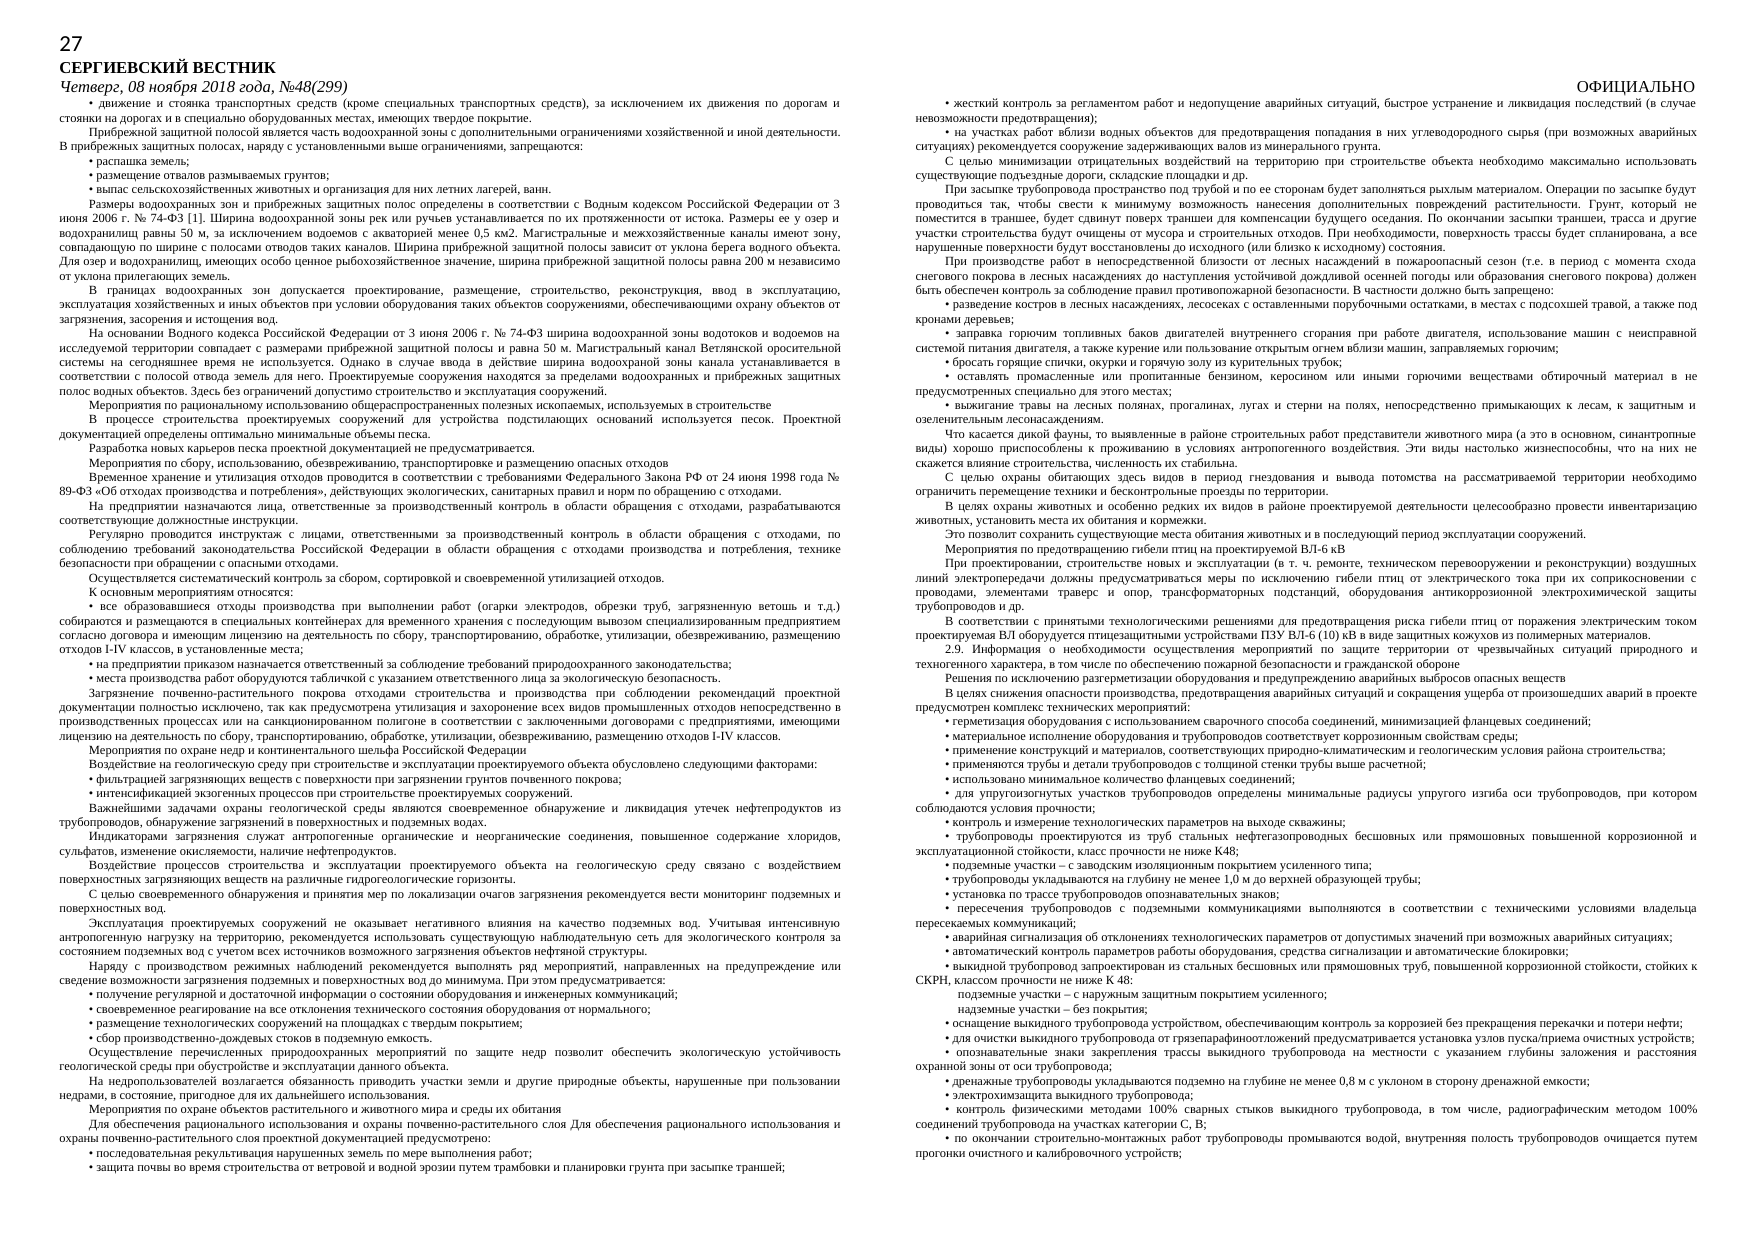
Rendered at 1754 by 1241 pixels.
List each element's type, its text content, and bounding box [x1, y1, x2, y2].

text В целях охраны животных и особенно редких их видов в районе проектируемой деятельности целесообразно провести инвентаризацию животных, установить места их обитания и кормежки. [915, 498, 1698, 527]
text • для очистки выкидного трубопровода от грязепарафиноотложений предусматривается установка узлов пуска/приема очистных устройств; [915, 1030, 1698, 1045]
text Важнейшими задачами охраны геологической среды являются своевременное обнаружение и ликвидация утечек нефтепродуктов из трубопроводов, обнаружение загрязнений в поверхностных и подземных водах. [59, 800, 842, 829]
text • места производства работ оборудуются табличкой с указанием ответственного лица за экологическую безопасность. [59, 671, 842, 685]
text Регулярно проводится инструктаж с лицами, ответственными за производственный контроль в области обращения с отходами, по соблюдению требований законодательства Российской Федерации в области обращения с отходами производства и потребления, технике безопасности при обращении с опасными отходами. [59, 527, 842, 570]
text • фильтрацией загрязняющих веществ с поверхности при загрязнении грунтов почвенного покрова; [59, 772, 842, 786]
text Мероприятия по рациональному использованию общераспространенных полезных ископаемых, используемых в строительстве [59, 398, 842, 412]
text • опознавательные знаки закрепления трассы выкидного трубопровода на местности с указанием глубины заложения и расстояния охранной зоны от оси трубопровода; [915, 1045, 1698, 1073]
text • размещение отвалов размываемых грунтов; [59, 168, 842, 182]
text Наряду с производством режимных наблюдений рекомендуется выполнять ряд мероприятий, направленных на предупреждение или сведение возможности загрязнения подземных и поверхностных вод до минимума. При этом предусматривается: [59, 958, 842, 987]
text • бросать горящие спички, окурки и горячую золу из курительных трубок; [915, 355, 1698, 369]
text Для обеспечения рационального использования и охраны почвенно-растительного слоя Для обеспечения рационального использования и охраны почвенно-растительного слоя проектной документацией предусмотрено: [59, 1117, 842, 1145]
text • размещение технологических сооружений на площадках с твердым покрытием; [59, 1016, 842, 1030]
text • интенсификацией экзогенных процессов при строительстве проектируемых сооружений. [59, 786, 842, 800]
text Воздействие на геологическую среду при строительстве и эксплуатации проектируемого объекта обусловлено следующими факторами: [59, 757, 842, 772]
text Прибрежной защитной полосой является часть водоохранной зоны с дополнительными ограничениями хозяйственной и иной деятельности. В прибрежных защитных полосах, наряду с установленными выше ограничениями, запрещаются: [59, 125, 842, 153]
text • по окончании строительно-монтажных работ трубопроводы промываются водой, внутренняя полость трубопроводов очищается путем прогонки очистного и калибровочного устройств; [915, 1131, 1698, 1160]
text • использовано минимальное количество фланцевых соединений; [915, 772, 1698, 786]
text С целью минимизации отрицательных воздействий на территорию при строительстве объекта необходимо максимально использовать существующие подъездные дороги, складские площадки и др. [915, 153, 1698, 182]
text • последовательная рекультивация нарушенных земель по мере выполнения работ; [59, 1145, 842, 1160]
text Временное хранение и утилизация отходов проводится в соответствии с требованиями Федерального Закона РФ от 24 июня 1998 года № 89-ФЗ «Об отходах производства и потребления», действующих экологических, санитарных правил и норм по обращению с отходами. [59, 470, 842, 498]
text • контроль физическими методами 100% сварных стыков выкидного трубопровода, в том числе, радиографическим методом 100% соединений трубопровода на участках категории С, В; [915, 1102, 1698, 1131]
text • жесткий контроль за регламентом работ и недопущение аварийных ситуаций, быстрое устранение и ликвидация последствий (в случае невозможности предотвращения); [915, 96, 1698, 125]
text • заправка горючим топливных баков двигателей внутреннего сгорания при работе двигателя, использование машин с неисправной системой питания двигателя, а также курение или пользование открытым огнем вблизи машин, заправляемых горючим; [915, 326, 1698, 355]
text • на участках работ вблизи водных объектов для предотвращения попадания в них углеводородного сырья (при возможных аварийных ситуациях) рекомендуется сооружение задерживающих валов из минерального грунта. [915, 125, 1698, 153]
text При проектировании, строительстве новых и эксплуатации (в т. ч. ремонте, техническом перевооружении и реконструкции) воздушных линий электропередачи должны предусматриваться меры по исключению гибели птиц от электрического тока при их соприкосновении с проводами, элементами траверс и опор, трансформаторных подстанций, оборудования антикоррозионной электрохимической защиты трубопроводов и др. [915, 556, 1698, 613]
text • применяются трубы и детали трубопроводов с толщиной стенки трубы выше расчетной; [915, 757, 1698, 772]
text • защита почвы во время строительства от ветровой и водной эрозии путем трамбовки и планировки грунта при засыпке траншей; [59, 1160, 842, 1174]
text • все образовавшиеся отходы производства при выполнении работ (огарки электродов, обрезки труб, загрязненную ветошь и т.д.) собираются и размещаются в специальных контейнерах для временного хранения с последующим вывозом специализированным предприятием согласно договора и имеющим лицензию на деятельность по сбору, транспортированию, обработке, утилизации, обезвреживанию, размещению отходов I-IV классов, в установленные места; [59, 599, 842, 657]
text В границах водоохранных зон допускается проектирование, размещение, строительство, реконструкция, ввод в эксплуатацию, эксплуатация хозяйственных и иных объектов при условии оборудования таких объектов сооружениями, обеспечивающими охрану объектов от загрязнения, засорения и истощения вод. [59, 283, 842, 326]
text Осуществляется систематический контроль за сбором, сортировкой и своевременной утилизацией отходов. [59, 570, 842, 585]
text • герметизация оборудования с использованием сварочного способа соединений, минимизацией фланцевых соединений; [915, 714, 1698, 728]
text Мероприятия по охране недр и континентального шельфа Российской Федерации [59, 743, 842, 757]
text Размеры водоохранных зон и прибрежных защитных полос определены в соответствии с Водным кодексом Российской Федерации от 3 июня 2006 г. № 74-ФЗ [1]. Ширина водоохранной зоны рек или ручьев устанавливается по их протяженности от истока. Размеры ее у озер и водохранилищ равны 50 м, за исключением водоемов с акваторией менее 0,5 км2. Магистральные и межхозяйственные каналы имеют зону, совпадающую по ширине с полосами отводов таких каналов. Ширина прибрежной защитной полосы зависит от уклона берега водного объекта. Для озер и водохранилищ, имеющих особо ценное рыбохозяйственное значение, ширина прибрежной защитной полосы равна 200 м независимо от уклона прилегающих земель. [59, 197, 842, 283]
text При производстве работ в непосредственной близости от лесных насаждений в пожароопасный сезон (т.е. в период с момента схода снегового покрова в лесных насаждениях до наступления устойчивой дождливой осенней погоды или образования снегового покрова) должен быть обеспечен контроль за соблюдение правил противопожарной безопасности. В частности должно быть запрещено: [915, 254, 1698, 297]
text • контроль и измерение технологических параметров на выходе скважины; [915, 815, 1698, 829]
text Осуществление перечисленных природоохранных мероприятий по защите недр позволит обеспечить экологическую устойчивость геологической среды при обустройстве и эксплуатации данного объекта. [59, 1045, 842, 1073]
text При засыпке трубопровода пространство под трубой и по ее сторонам будет заполняться рыхлым материалом. Операции по засыпке будут проводиться так, чтобы свести к минимуму возможность нанесения дополнительных повреждений растительности. Грунт, который не поместится в траншее, будет сдвинут поверх траншеи для компенсации будущего оседания. По окончании засыпки траншеи, трасса и другие участки строительства будут очищены от мусора и строительных отходов. При необходимости, поверхность трассы будет спланирована, а все нарушенные поверхности будут восстановлены до исходного (или близко к исходному) состояния. [915, 182, 1698, 254]
text На предприятии назначаются лица, ответственные за производственный контроль в области обращения с отходами, разрабатываются соответствующие должностные инструкции. [59, 498, 842, 527]
text На основании Водного кодекса Российской Федерации от 3 июня 2006 г. № 74-ФЗ ширина водоохранной зоны водотоков и водоемов на исследуемой территории совпадает с размерами прибрежной защитной полосы и равна 50 м. Магистральный канал Ветлянской оросительной системы на сегодняшнее время не используется. Однако в случае ввода в действие ширина водоохраной зоны канала устанавливается в соответствии с полосой отвода земель для него. Проектируемые сооружения находятся за пределами водоохранных и прибрежных защитных полос водных объектов. Здесь без ограничений допустимо строительство и эксплуатация сооружений. [59, 326, 842, 398]
text Загрязнение почвенно-растительного покрова отходами строительства и производства при соблюдении рекомендаций проектной документации полностью исключено, так как предусмотрена утилизация и захоронение всех видов промышленных отходов непосредственно в производственных процессах или на санкционированном полигоне в соответствии с заключенными договорами с предприятиями, имеющими лицензию на деятельность по сбору, транспортированию, обработке, утилизации, обезвреживанию, размещению отходов I-IV классов. [59, 685, 842, 743]
text  надземные участки – без покрытия; [915, 1002, 1698, 1016]
text Разработка новых карьеров песка проектной документацией не предусматривается. [59, 441, 842, 455]
text В соответствии с принятыми технологическими решениями для предотвращения риска гибели птиц от поражения электрическим током проектируемая ВЛ оборудуется птицезащитными устройствами ПЗУ ВЛ-6 (10) кВ в виде защитных кожухов из полимерных материалов. [915, 613, 1698, 642]
text На недропользователей возлагается обязанность приводить участки земли и другие природные объекты, нарушенные при пользовании недрами, в состояние, пригодное для их дальнейшего использования. [59, 1073, 842, 1102]
text В целях снижения опасности производства, предотвращения аварийных ситуаций и сокращения ущерба от произошедших аварий в проекте предусмотрен комплекс технических мероприятий: [915, 685, 1698, 714]
text • распашка земель; [59, 153, 842, 168]
text • оставлять промасленные или пропитанные бензином, керосином или иными горючими веществами обтирочный материал в не предусмотренных специально для этого местах; [915, 369, 1698, 398]
text С целью охраны обитающих здесь видов в период гнездования и вывода потомства на рассматриваемой территории необходимо ограничить перемещение техники и бесконтрольные проезды по территории. [915, 470, 1698, 498]
text • оснащение выкидного трубопровода устройством, обеспечивающим контроль за коррозией без прекращения перекачки и потери нефти; [915, 1016, 1698, 1030]
text • разведение костров в лесных насаждениях, лесосеках с оставленными порубочными остатками, в местах с подсохшей травой, а также под кронами деревьев; [915, 297, 1698, 326]
text • получение регулярной и достаточной информации о состоянии оборудования и инженерных коммуникаций; [59, 987, 842, 1002]
text • электрохимзащита выкидного трубопровода; [915, 1088, 1698, 1102]
text Что касается дикой фауны, то выявленные в районе строительных работ представители животного мира (а это в основном, синантропные виды) хорошо приспособлены к проживанию в условиях антропогенного воздействия. Эти виды настолько жизнеспособны, что на них не скажется влияние строительства, численность их стабильна. [915, 427, 1698, 470]
text Индикаторами загрязнения служат антропогенные органические и неорганические соединения, повышенное содержание хлоридов, сульфатов, изменение окисляемости, наличие нефтепродуктов. [59, 829, 842, 858]
text Это позволит сохранить существующие места обитания животных и в последующий период эксплуатации сооружений. [915, 527, 1698, 542]
text • выкидной трубопровод запроектирован из стальных бесшовных или прямошовных труб, повышенной коррозионной стойкости, стойких к СКРН, классом прочности не ниже К 48: [915, 958, 1698, 987]
text • дренажные трубопроводы укладываются подземно на глубине не менее 0,8 м с уклоном в сторону дренажной емкости; [915, 1073, 1698, 1088]
text • пересечения трубопроводов с подземными коммуникациями выполняются в соответствии с техническими условиями владельца пересекаемых коммуникаций; [915, 901, 1698, 930]
text • трубопроводы укладываются на глубину не менее 1,0 м до верхней образующей трубы; [915, 872, 1698, 887]
text • выпас сельскохозяйственных животных и организация для них летних лагерей, ванн. [59, 182, 842, 197]
text • аварийная сигнализация об отклонениях технологических параметров от допустимых значений при возможных аварийных ситуациях; [915, 930, 1698, 944]
text • трубопроводы проектируются из труб стальных нефтегазопроводных бесшовных или прямошовных повышенной коррозионной и эксплуатационной стойкости, класс прочности не ниже К48; [915, 829, 1698, 858]
text • выжигание травы на лесных полянах, прогалинах, лугах и стерни на полях, непосредственно примыкающих к лесам, к защитным и озеленительным лесонасаждениям. [915, 398, 1698, 427]
text Решения по исключению разгерметизации оборудования и предупреждению аварийных выбросов опасных веществ [915, 671, 1698, 685]
text • подземные участки – с заводским изоляционным покрытием усиленного типа; [915, 858, 1698, 872]
text Воздействие процессов строительства и эксплуатации проектируемого объекта на геологическую среду связано с воздействием поверхностных загрязняющих веществ на различные гидрогеологические горизонты. [59, 858, 842, 887]
text С целью своевременного обнаружения и принятия мер по локализации очагов загрязнения рекомендуется вести мониторинг подземных и поверхностных вод. [59, 887, 842, 915]
text • для упругоизогнутых участков трубопроводов определены минимальные радиусы упругого изгиба оси трубопроводов, при котором соблюдаются условия прочности; [915, 786, 1698, 815]
text Мероприятия по охране объектов растительного и животного мира и среды их обитания [59, 1102, 842, 1117]
text В процессе строительства проектируемых сооружений для устройства подстилающих оснований используется песок. Проектной документацией определены оптимально минимальные объемы песка. [59, 412, 842, 441]
text • применение конструкций и материалов, соответствующих природно-климатическим и геологическим условия района строительства; [915, 743, 1698, 757]
text Мероприятия по предотвращению гибели птиц на проектируемой ВЛ-6 кВ [915, 542, 1698, 556]
text • сбор производственно-дождевых стоков в подземную емкость. [59, 1030, 842, 1045]
text • своевременное реагирование на все отклонения технического состояния оборудования от нормального; [59, 1002, 842, 1016]
text • материальное исполнение оборудования и трубопроводов соответствует коррозионным свойствам среды; [915, 728, 1698, 743]
text • автоматический контроль параметров работы оборудования, средства сигнализации и автоматические блокировки; [915, 944, 1698, 958]
text Мероприятия по сбору, использованию, обезвреживанию, транспортировке и размещению опасных отходов [59, 455, 842, 470]
text  подземные участки – с наружным защитным покрытием усиленного; [915, 987, 1698, 1002]
text К основным мероприятиям относятся: [59, 585, 842, 599]
text • движение и стоянка транспортных средств (кроме специальных транспортных средств), за исключением их движения по дорогам и стоянки на дорогах и в специально оборудованных местах, имеющих твердое покрытие. [59, 96, 842, 125]
text 2.9. Информация о необходимости осуществления мероприятий по защите территории от чрезвычайных ситуаций природного и техногенного характера, в том числе по обеспечению пожарной безопасности и гражданской обороне [915, 642, 1698, 671]
text • установка по трассе трубопроводов опознавательных знаков; [915, 887, 1698, 901]
text Эксплуатация проектируемых сооружений не оказывает негативного влияния на качество подземных вод. Учитывая интенсивную антропогенную нагрузку на территорию, рекомендуется использовать существующую наблюдательную сеть для экологического контроля за состоянием подземных вод с учетом всех источников возможного загрязнения объектов нефтяной структуры. [59, 915, 842, 958]
text • на предприятии приказом назначается ответственный за соблюдение требований природоохранного законодательства; [59, 657, 842, 671]
